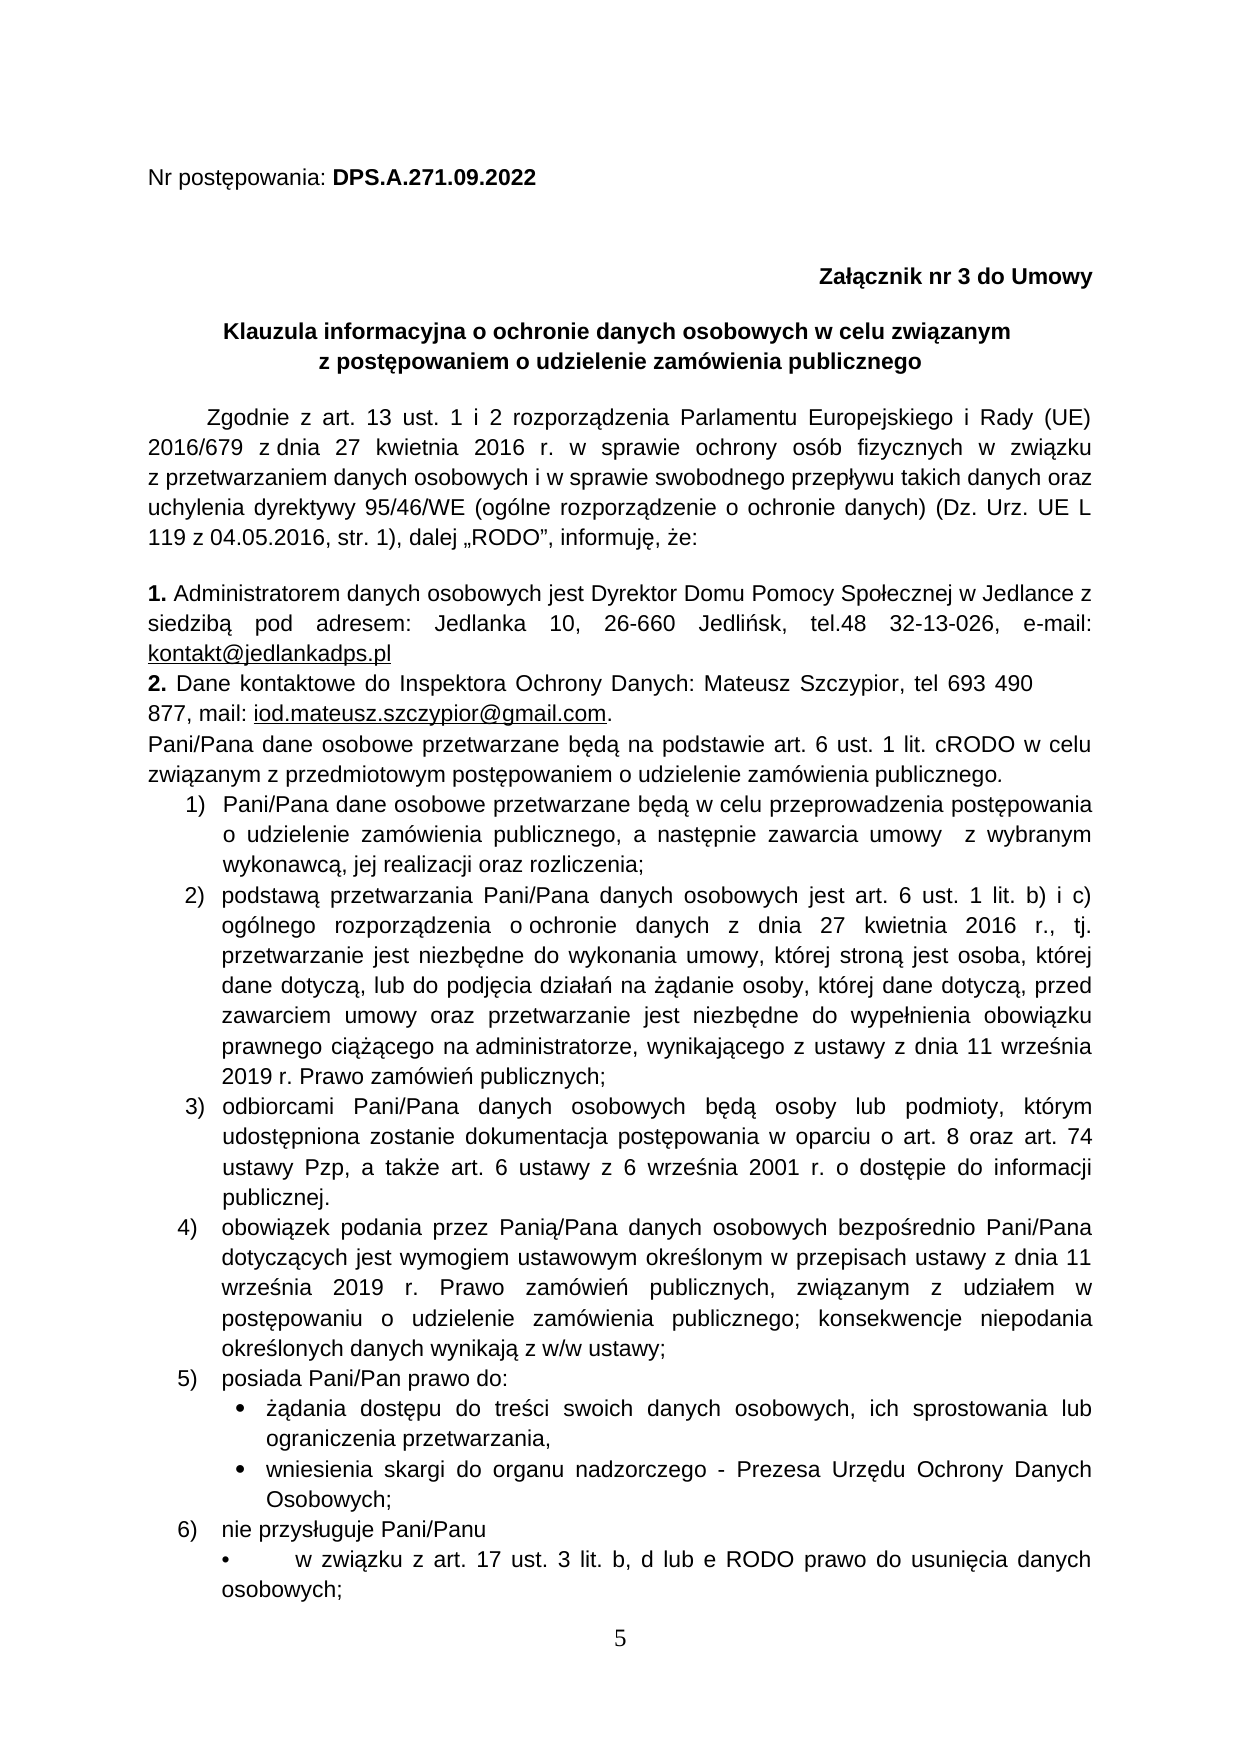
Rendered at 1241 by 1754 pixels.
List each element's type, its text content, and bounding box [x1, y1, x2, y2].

text Zgodnie z art. 13 ust. 1 i 2 rozporządzenia Parlamentu Europejskiego i Rady (UE) 2016/679 z dnia 27 kwietnia 2016 r. w sprawie ochrony osób fizycznych w związku z przetwarzaniem danych osobowych i w sprawie swobodnego przepływu takich danych oraz uchylenia dyrektywy 95/46/WE (ogólne rozporządzenie o ochronie danych) (Dz. Urz. UE L 119 z 04.05.2016, str. 1), dalej „RODO”, informuję, że: [148, 403, 1093, 551]
list wniesienia skargi do organu nadzorczego - Prezesa Urzędu Ochrony Danych Osobowych; [236, 1456, 1093, 1512]
text • w związku z art. 17 ust. 3 lit. b, d lub e RODO prawo do usunięcia danych osobowych; [221, 1546, 1093, 1603]
list żądania dostępu do treści swoich danych osobowych, ich sprostowania lub ograniczenia przetwarzania, [236, 1395, 1093, 1452]
list podstawą przetwarzania Pani/Pana danych osobowych jest art. 6 ust. 1 lit. b) i c) ogólnego rozporządzenia o ochronie danych z dnia 27 kwietnia 2016 r., tj. przetwarzanie jest niezbędne do wykonania umowy, której stroną jest osoba, której dane dotyczą, lub do podjęcia działań na żądanie osoby, której dane dotyczą, przed zawarciem umowy oraz przetwarzanie jest niezbędne do wypełnienia obowiązku prawnego ciążącego na administratorze, wynikającego z ustawy z dnia 11 września 2019 r. Prawo zamówień publicznych; [184, 882, 1093, 1089]
list odbiorcami Pani/Pana danych osobowych będą osoby lub podmioty, którym udostępniona zostanie dokumentacja postępowania w oparciu o art. 8 oraz art. 74 ustawy Pzp, a także art. 6 ustawy z 6 września 2001 r. o dostępie do informacji publicznej. [185, 1093, 1093, 1210]
list Pani/Pana dane osobowe przetwarzane będą w celu przeprowadzenia postępowania o udzielenie zamówienia publicznego, a następnie zawarcia umowy z wybranym wykonawcą, jej realizacji oraz rozliczenia; [185, 791, 1093, 878]
list nie przysługuje Pani/Panu [177, 1516, 1093, 1542]
text 2. Dane kontaktowe do Inspektora Ochrony Danych: Mateusz Szczypior, tel 693 490 877, mail: iod.mateusz.szczypior@gmail.com. [148, 670, 1033, 727]
text Pani/Pana dane osobowe przetwarzane będą na podstawie art. 6 ust. 1 lit. cRODO w celu związanym z przedmiotowym postępowaniem o udzielenie zamówienia publicznego. [148, 731, 1093, 787]
list posiada Pani/Pan prawo do: [177, 1365, 1093, 1391]
text Klauzula informacyjna o ochronie danych osobowych w celu związanym z postępowaniem o udzielenie zamówienia publicznego [148, 318, 1093, 375]
text 1. Administratorem danych osobowych jest Dyrektor Domu Pomocy Społecznej w Jedlance z siedzibą pod adresem: Jedlanka 10, 26-660 Jedlińsk, tel.48 32-13-026, e-mail: kontakt@jedlankadps.pl [148, 579, 1093, 666]
text Załącznik nr 3 do Umowy [148, 263, 1093, 289]
list obowiązek podania przez Panią/Pana danych osobowych bezpośrednio Pani/Pana dotyczących jest wymogiem ustawowym określonym w przepisach ustawy z dnia 11 września 2019 r. Prawo zamówień publicznych, związanym z udziałem w postępowaniu o udzielenie zamówienia publicznego; konsekwencje niepodania określonych danych wynikają z w/w ustawy; [177, 1214, 1093, 1361]
